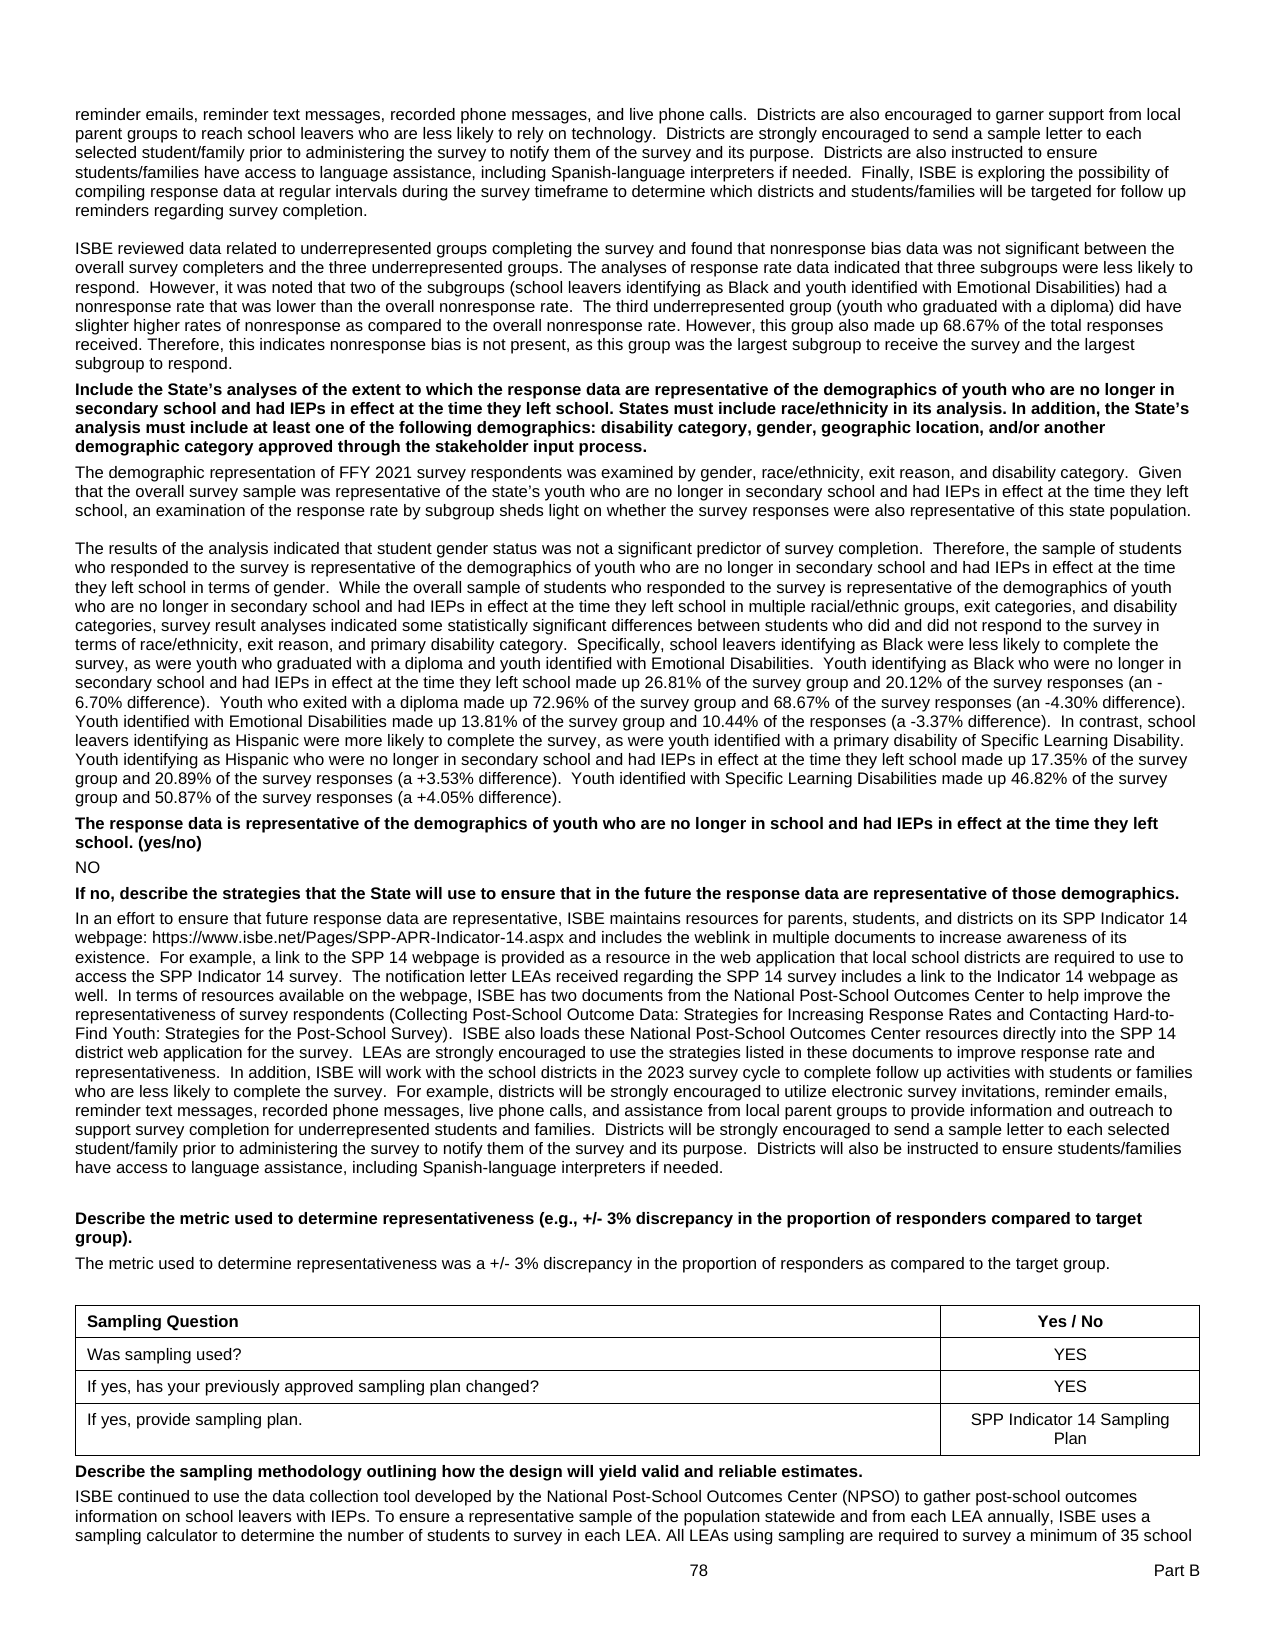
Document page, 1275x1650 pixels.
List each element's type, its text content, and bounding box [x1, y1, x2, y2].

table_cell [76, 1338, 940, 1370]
text Describe the sampling methodology outlining how the design will yield valid and reliable estimates. [75, 1462, 1200, 1481]
text In an effort to ensure that future response data are representative, ISBE maintains resources for parents, students, and districts on its SPP Indicator 14 webpage: https://www.isbe.net/Pages/SPP-APR-Indicator-14.aspx and includes the weblink in multiple documents to increase awareness of its existence. For example, a link to the SPP 14 webpage is provided as a resource in the web application that local school districts are required to use to access the SPP Indicator 14 survey. The notification letter LEAs received regarding the SPP 14 survey includes a link to the Indicator 14 webpage as well. In terms of resources available on the webpage, ISBE has two documents from the National Post-School Outcomes Center to help improve the representativeness of survey respondents (Collecting Post-School Outcome Data: Strategies for Increasing Response Rates and Contacting Hard-to-Find Youth: Strategies for the Post-School Survey). ISBE also loads these National Post-School Outcomes Center resources directly into the SPP 14 district web application for the survey. LEAs are strongly encouraged to use the strategies listed in these documents to improve response rate and representativeness. In addition, ISBE will work with the school districts in the 2023 survey cycle to complete follow up activities with students or families who are less likely to complete the survey. For example, districts will be strongly encouraged to utilize electronic survey invitations, reminder emails, reminder text messages, recorded phone messages, live phone calls, and assistance from local parent groups to provide information and outreach to support survey completion for underrepresented students and families. Districts will be strongly encouraged to send a sample letter to each selected student/family prior to administering the survey to notify them of the survey and its purpose. Districts will also be instructed to ensure students/families have access to language assistance, including Spanish-language interpreters if needed. [75, 909, 1200, 1177]
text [75, 105, 1200, 373]
text NO [75, 858, 1200, 877]
text Include the State’s analyses of the extent to which the response data are representative of the demographics of youth who are no longer in secondary school and had IEPs in effect at the time they left school. States must include race/ethnicity in its analysis. In addition, the State’s analysis must include at least one of the following demographics: disability category, gender, geographic location, and/or another demographic category approved through the stakeholder input process. [75, 379, 1200, 456]
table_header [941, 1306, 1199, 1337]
text The demographic representation of FFY 2021 survey respondents was examined by gender, race/ethnicity, exit reason, and disability category. Given that the overall survey sample was representative of the state’s youth who are no longer in secondary school and had IEPs in effect at the time they left school, an examination of the response rate by subgroup sheds light on whether the survey responses were also representative of this state population. The results of the analysis indicated that student gender status was not a significant predictor of survey completion. Therefore, the sample of students who responded to the survey is representative of the demographics of youth who are no longer in secondary school and had IEPs in effect at the time they left school in terms of gender. While the overall sample of students who responded to the survey is representative of the demographics of youth who are no longer in secondary school and had IEPs in effect at the time they left school in multiple racial/ethnic groups, exit categories, and disability categories, survey result analyses indicated some statistically significant differences between students who did and did not respond to the survey in terms of race/ethnicity, exit reason, and primary disability category. Specifically, school leavers identifying as Black were less likely to complete the survey, as were youth who graduated with a diploma and youth identified with Emotional Disabilities. Youth identifying as Black who were no longer in secondary school and had IEPs in effect at the time they left school made up 26.81% of the survey group and 20.12% of the survey responses (an -6.70% difference). Youth who exited with a diploma made up 72.96% of the survey group and 68.67% of the survey responses (an -4.30% difference). Youth identified with Emotional Disabilities made up 13.81% of the survey group and 10.44% of the responses (a -3.37% difference). In contrast, school leavers identifying as Hispanic were more likely to complete the survey, as were youth identified with a primary disability of Specific Learning Disability. Youth identifying as Hispanic who were no longer in secondary school and had IEPs in effect at the time they left school made up 17.35% of the survey group and 20.89% of the survey responses (a +3.53% difference). Youth identified with Specific Learning Disabilities made up 46.82% of the survey group and 50.87% of the survey responses (a +4.05% difference). [75, 462, 1200, 807]
text The response data is representative of the demographics of youth who are no longer in school and had IEPs in effect at the time they left school. (yes/no) [75, 814, 1200, 852]
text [75, 1487, 1200, 1545]
text If no, describe the strategies that the State will use to ensure that in the future the response data are representative of those demographics. [75, 884, 1200, 903]
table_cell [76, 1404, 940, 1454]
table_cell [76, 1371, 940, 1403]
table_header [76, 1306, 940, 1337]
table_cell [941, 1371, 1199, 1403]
text The metric used to determine representativeness was a +/- 3% discrepancy in the proportion of responders as compared to the target group. [75, 1254, 1200, 1273]
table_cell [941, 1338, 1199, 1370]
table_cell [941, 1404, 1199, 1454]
text Describe the metric used to determine representativeness (e.g., +/- 3% discrepancy in the proportion of responders compared to target group). [75, 1209, 1200, 1247]
